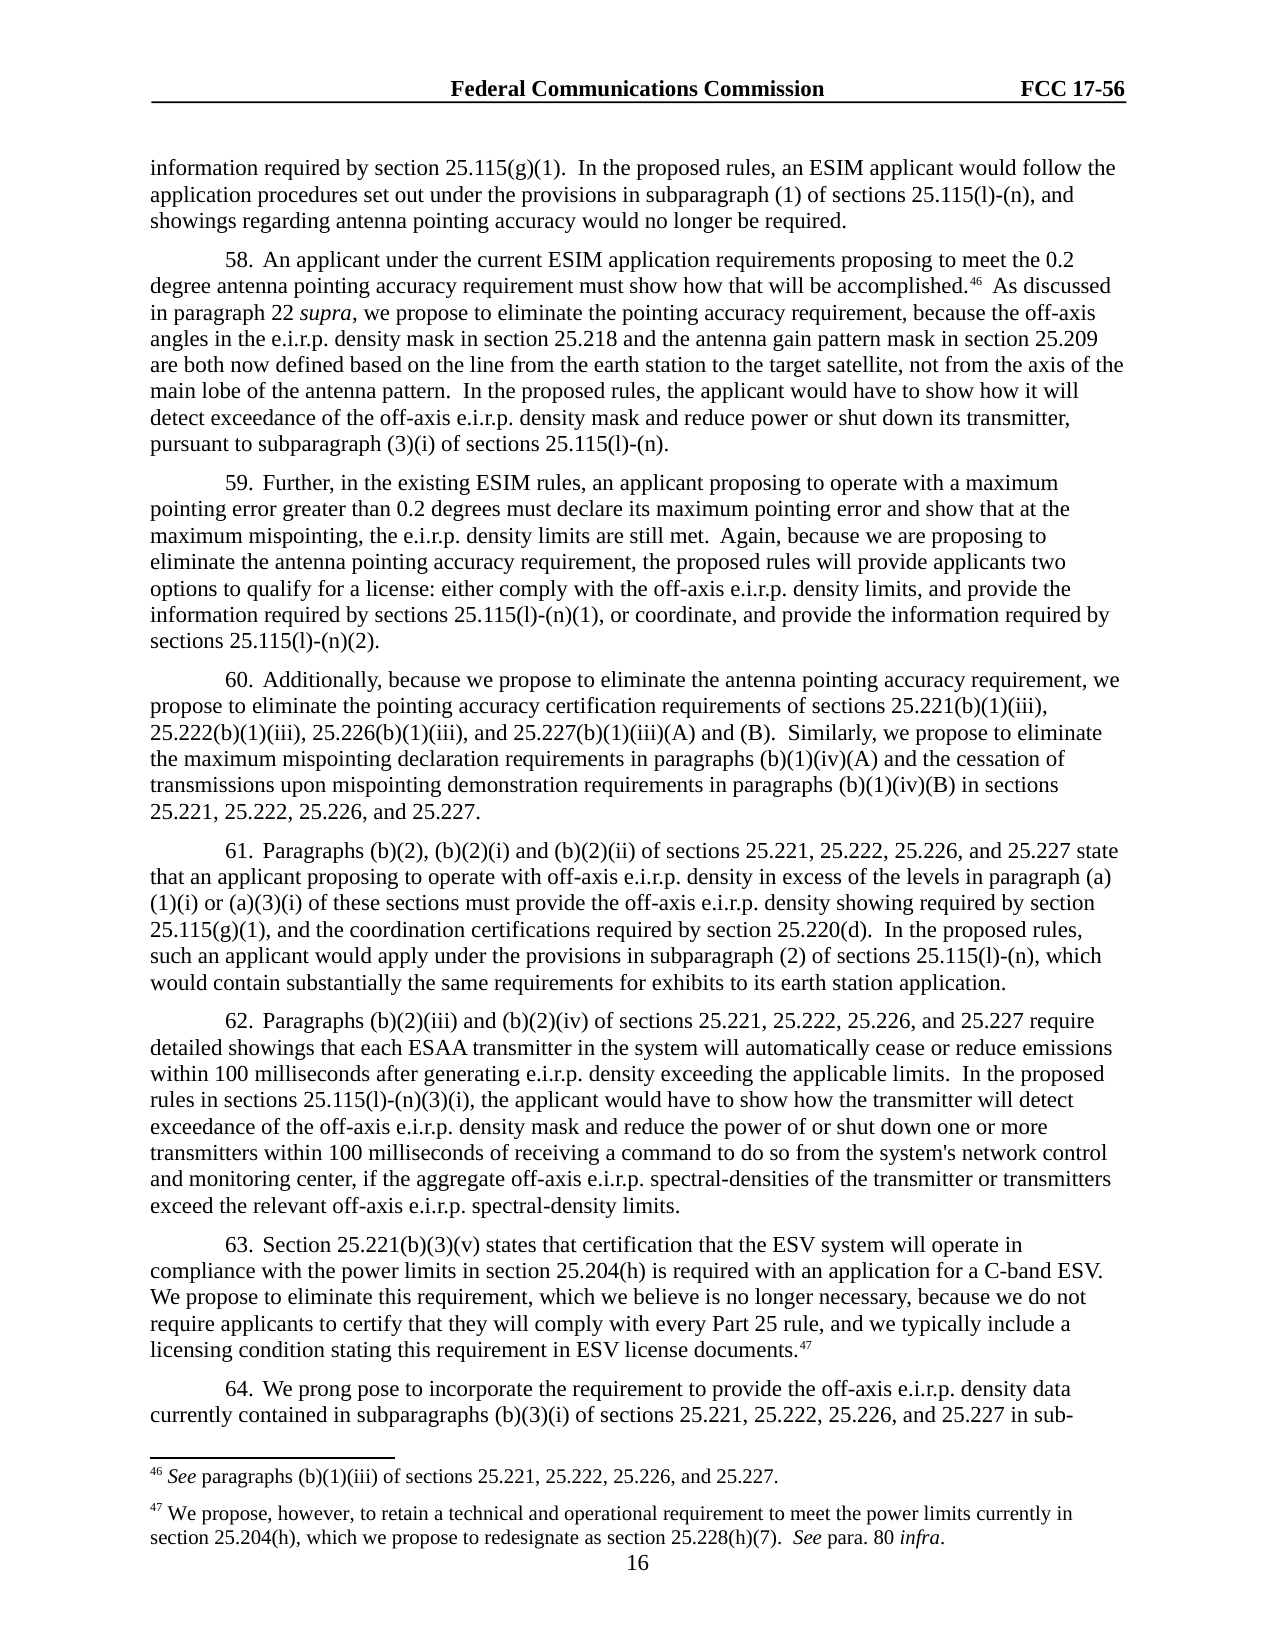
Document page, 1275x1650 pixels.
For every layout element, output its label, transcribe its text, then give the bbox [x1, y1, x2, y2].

text Further, in the existing ESIM rules, an applicant proposing to operate with a maximum pointing error greater than 0.2 degrees must declare its maximum pointing error and show that at the maximum mispointing, the e.i.r.p. density limits are still met. Again, because we are proposing to eliminate the antenna pointing accuracy requirement, the proposed rules will provide applicants two options to qualify for a license: either comply with the off-axis e.i.r.p. density limits, and provide the information required by sections 25.115(l)-(n)(1), or coordinate, and provide the information required by sections 25.115(l)-(n)(2). [150, 469, 1125, 654]
text An applicant under the current ESIM application requirements proposing to meet the 0.2 degree antenna pointing accuracy requirement must show how that will be accomplished. As discussed in paragraph 22 supra, we propose to eliminate the pointing accuracy requirement, because the off-axis angles in the e.i.r.p. density mask in section 25.218 and the antenna gain pattern mask in section 25.209 are both now defined based on the line from the earth station to the target satellite, not from the axis of the main lobe of the antenna pattern. In the proposed rules, the applicant would have to show how it will detect exceedance of the off-axis e.i.r.p. density mask and reduce power or shut down its transmitter, pursuant to subparagraph (3)(i) of sections 25.115(l)-(n). [150, 246, 1125, 457]
text Paragraphs (b)(2), (b)(2)(i) and (b)(2)(ii) of sections 25.221, 25.222, 25.226, and 25.227 state that an applicant proposing to operate with off-axis e.i.r.p. density in excess of the levels in paragraph (a)(1)(i) or (a)(3)(i) of these sections must provide the off-axis e.i.r.p. density showing required by section 25.115(g)(1), and the coordination certifications required by section 25.220(d). In the proposed rules, such an applicant would apply under the provisions in subparagraph (2) of sections 25.115(l)-(n), which would contain substantially the same requirements for exhibits to its earth station application. [150, 837, 1125, 995]
text Paragraphs (b)(2)(iii) and (b)(2)(iv) of sections 25.221, 25.222, 25.226, and 25.227 require detailed showings that each ESAA transmitter in the system will automatically cease or reduce emissions within 100 milliseconds after generating e.i.r.p. density exceeding the applicable limits. In the proposed rules in sections 25.115(l)-(n)(3)(i), the applicant would have to show how the transmitter will detect exceedance of the off-axis e.i.r.p. density mask and reduce the power of or shut down one or more transmitters within 100 milliseconds of receiving a command to do so from the system's network control and monitoring center, if the aggregate off-axis e.i.r.p. spectral-densities of the transmitter or transmitters exceed the relevant off-axis e.i.r.p. spectral-density limits. [150, 1007, 1125, 1218]
text Paragraphs (b)(1) of sections 25.221, 25.222, 25.226, and 25.227 state that an ESIM applicant proposing to implement a transmitter under paragraph (a)(1) of these sections must provide the information required by section 25.115(g)(1). In the proposed rules, an ESIM applicant would follow the application procedures set out under the provisions in subparagraph (1) of sections 25.115(l)-(n), and showings regarding antenna pointing accuracy would no longer be required. [150, 154, 1125, 233]
text Additionally, because we propose to eliminate the antenna pointing accuracy requirement, we propose to eliminate the pointing accuracy certification requirements of sections 25.221(b)(1)(iii), 25.222(b)(1)(iii), 25.226(b)(1)(iii), and 25.227(b)(1)(iii)(A) and (B). Similarly, we propose to eliminate the maximum mispointing declaration requirements in paragraphs (b)(1)(iv)(A) and the cessation of transmissions upon mispointing demonstration requirements in paragraphs (b)(1)(iv)(B) in sections 25.221, 25.222, 25.226, and 25.227. [150, 666, 1125, 824]
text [150, 1375, 1125, 1428]
text Section 25.221(b)(3)(v) states that certification that the ESV system will operate in compliance with the power limits in section 25.204(h) is required with an application for a C-band ESV. We propose to eliminate this requirement, which we believe is no longer necessary, because we do not require applicants to certify that they will comply with every Part 25 rule, and we typically include a licensing condition stating this requirement in ESV license documents. [150, 1231, 1125, 1362]
